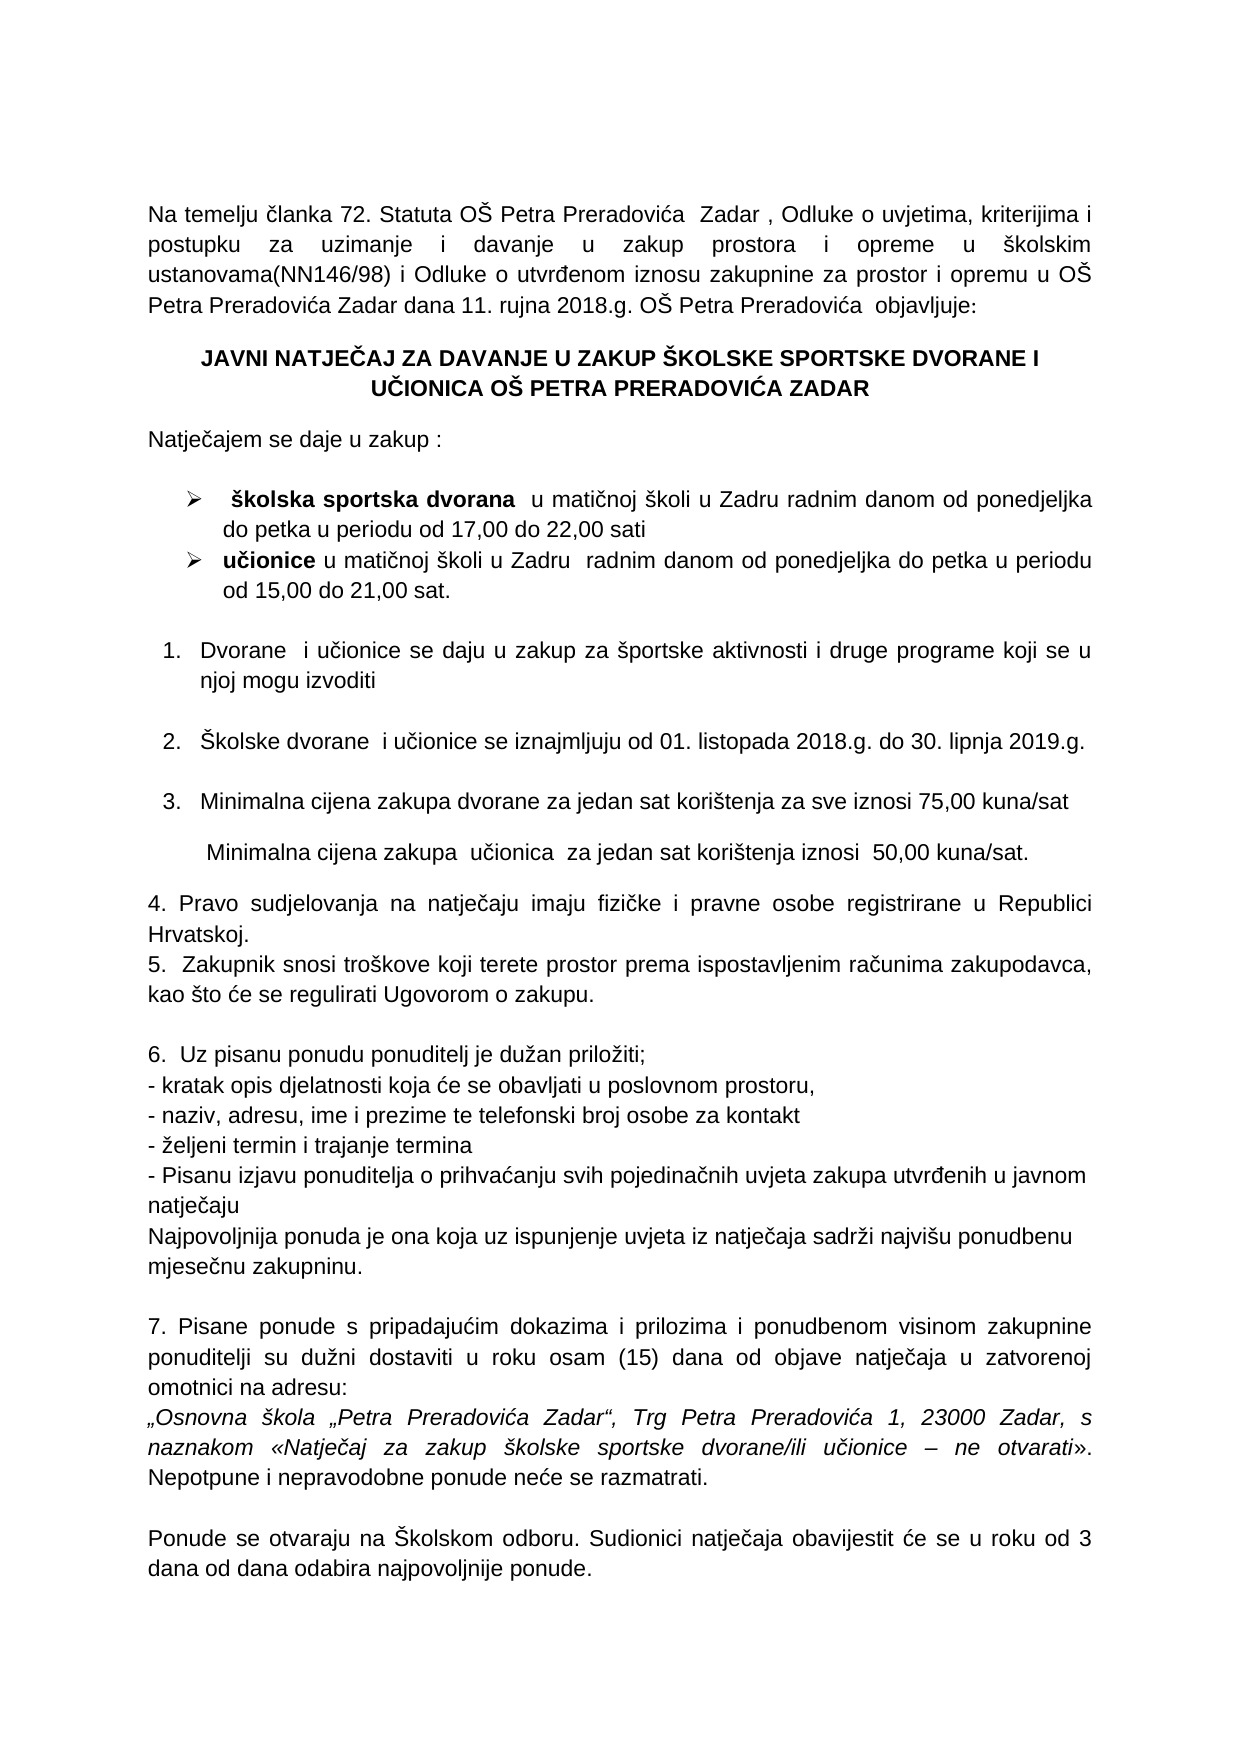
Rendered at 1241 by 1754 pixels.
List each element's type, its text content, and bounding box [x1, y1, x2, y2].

text „Osnovna škola „Petra Preradovića Zadar“, Trg Petra Preradovića 1, 23000 Zadar, s naznakom «Natječaj za zakup školske sportske dvorane/ili učionice – ne otvarati». Nepotpune i nepravodobne ponude neće se razmatrati. [148, 1404, 1093, 1491]
text 5. Zakupnik snosi troškove koji terete prostor prema ispostavljenim računima zakupodavca, kao što će se regulirati Ugovorom o zakupu. [148, 951, 1093, 1007]
text 4. Pravo sudjelovanja na natječaju imaju fizičke i pravne osobe registrirane u Republici Hrvatskoj. [148, 890, 1093, 947]
text natječaju [148, 1192, 1093, 1219]
text 7. Pisane ponude s pripadajućim dokazima i prilozima i ponudbenom visinom zakupnine ponuditelji su dužni dostaviti u roku osam (15) dana od objave natječaja u zatvorenoj omotnici na adresu: [148, 1313, 1093, 1400]
list školska sportska dvorana u matičnoj školi u Zadru radnim danom od ponedjeljka do petka u periodu od 17,00 do 22,00 sati [185, 486, 1093, 543]
text - naziv, adresu, ime i prezime te telefonski broj osobe za kontakt [148, 1102, 1093, 1128]
list Minimalna cijena zakupa dvorane za jedan sat korištenja za sve iznosi 75,00 kuna/sat [162, 788, 1093, 815]
list Dvorane i učionice se daju u zakup za športske aktivnosti i druge programe koji se u njoj mogu izvoditi [162, 637, 1093, 694]
text - kratak opis djelatnosti koja će se obavljati u poslovnom prostoru, [148, 1072, 1093, 1098]
text - željeni termin i trajanje termina [148, 1132, 1093, 1158]
list učionice u matičnoj školi u Zadru radnim danom od ponedjeljka do petka u periodu od 15,00 do 21,00 sat. [185, 547, 1093, 603]
text Minimalna cijena zakupa učionica za jedan sat korištenja iznosi 50,00 kuna/sat. [148, 839, 1093, 866]
text Na temelju članka 72. Statuta OŠ Petra Preradovića Zadar , Odluke o uvjetima, kriterijima i postupku za uzimanje i davanje u zakup prostora i opreme u školskim ustanovama(NN146/98) i Odluke o utvrđenom iznosu zakupnine za prostor i opremu u OŠ Petra Preradovića Zadar dana 11. rujna 2018.g. OŠ Petra Preradovića objavljuje: [148, 201, 1093, 319]
text - Pisanu izjavu ponuditelja o prihvaćanju svih pojedinačnih uvjeta zakupa utvrđenih u javnom [148, 1162, 1093, 1189]
text 6. Uz pisanu ponudu ponuditelj je dužan priložiti; [148, 1041, 1093, 1068]
text Najpovoljnija ponuda je ona koja uz ispunjenje uvjeta iz natječaja sadrži najvišu ponudbenu [148, 1223, 1093, 1249]
text JAVNI NATJEČAJ ZA DAVANJE U ZAKUP ŠKOLSKE SPORTSKE DVORANE I UČIONICA OŠ PETRA PRERADOVIĆA ZADAR [148, 344, 1093, 401]
list Školske dvorane i učionice se iznajmljuju od 01. listopada 2018.g. do 30. lipnja 2019.g. [162, 728, 1093, 754]
text Ponude se otvaraju na Školskom odboru. Sudionici natječaja obavijestit će se u roku od 3 dana od dana odabira najpovoljnije ponude. [148, 1525, 1093, 1581]
text Natječajem se daje u zakup : [148, 426, 1093, 452]
text mjesečnu zakupninu. [148, 1253, 1093, 1279]
